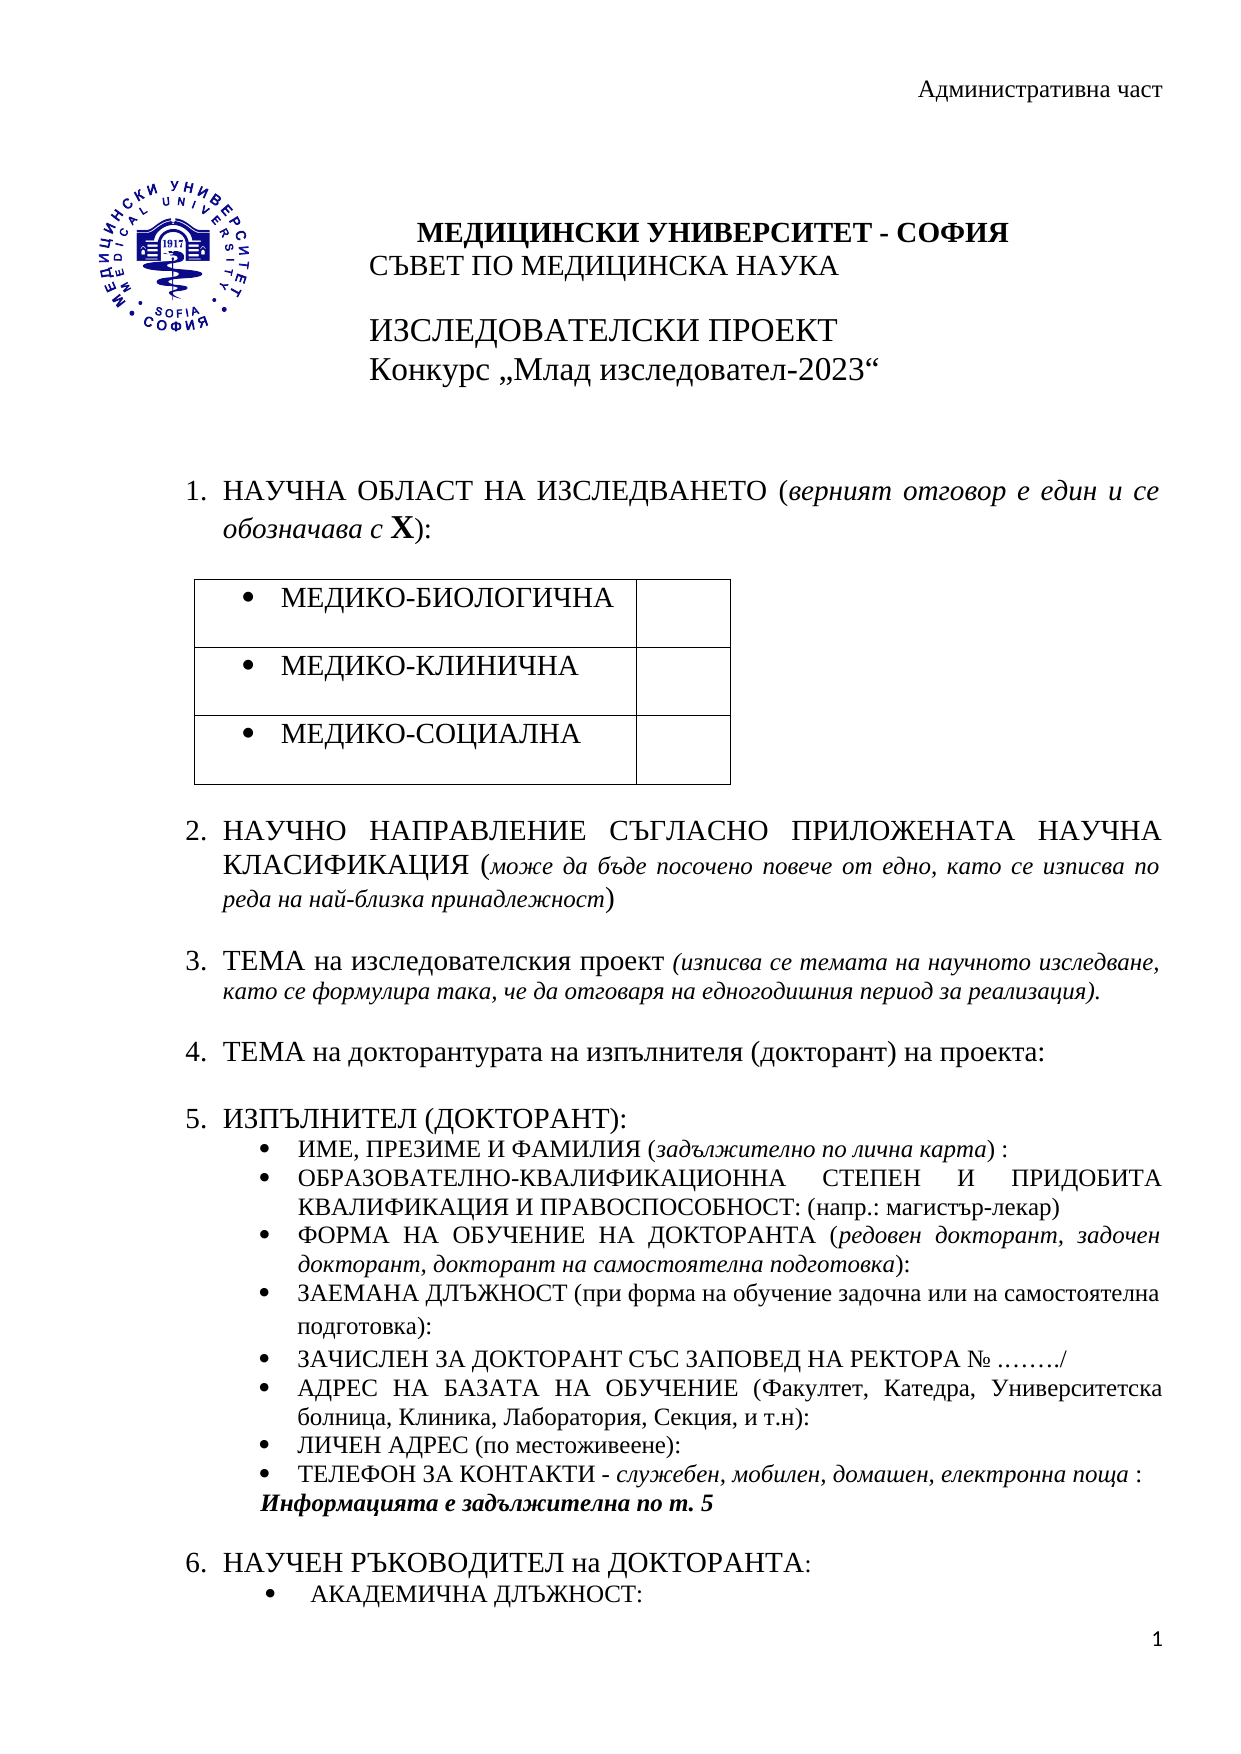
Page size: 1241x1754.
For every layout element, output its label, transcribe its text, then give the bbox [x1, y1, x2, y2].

text МЕДИЦИНСКИ УНИВЕРСИТЕТ - СОФИЯ [251, 215, 1162, 248]
table_cell [637, 716, 730, 783]
list ЛИЧЕН АДРЕС (по местоживеене): [260, 1430, 1162, 1459]
list ТЕМА на докторантурата на изпълнителя (докторант) на проекта: [185, 1034, 1162, 1067]
list ЗАЕМАНА ДЛЪЖНОСТ (при форма на обучение задочна или на самостоятелна подготовка): [260, 1278, 1162, 1340]
list телефон за контакти - служебен, мобилен, домашен, електронна поща : [260, 1459, 1162, 1488]
table_cell МЕДИКО-СОЦИАЛНА [195, 716, 636, 783]
text ИЗСЛЕДОВАТЕЛСКИ ПРОЕКТ [295, 311, 1162, 349]
list адрес на базата на обучение (Факултет, Катедра, Университетска болница, Клиника, Лаборатория, Секция, и т.н): [260, 1373, 1162, 1430]
list ТЕМА на изследователския проект (изписва се темата на научното изследване, като се формулира така, че да отговаря на едногодишния период за реализация). [185, 943, 1162, 1005]
list НАУЧНО НАПРАВЛЕНИЕ СЪГЛАСНО ПРИЛОЖЕНАТА НАУЧНА КЛАСИФИКАЦИЯ (може да бъде посочено повече от едно, като се изписва по реда на най-близка принадлежност) [185, 813, 1162, 914]
list име, презиме и фамилия (задължително по лична карта) : [260, 1134, 1162, 1163]
table_header [637, 580, 730, 647]
list НАУЧНА ОБЛАСТ НА ИЗСЛЕДВАНЕТО (верният отговор е един и се обозначава с Х): [185, 473, 1162, 545]
list ФОРМА НА ОБУЧЕНИЕ НА ДОКТОРАНТА (редовен докторант, задочен докторант, докторант на самостоятелна подготовка): [260, 1221, 1162, 1278]
text СЪВЕТ ПО МЕДИЦИНСКА НАУКА [369, 248, 1162, 282]
list ИЗПЪЛНИТЕЛ (ДОКТОРАНТ): [185, 1101, 1162, 1134]
list ОБРАЗОВАТЕЛНО-КВАЛИФИКАЦИОННА СТЕПЕН И ПРИДОБИТА КВАЛИФИКАЦИЯ И ПРАВОСПОСОБНОСТ: (напр.: магистър-лекар) [260, 1163, 1162, 1221]
text Конкурс „Млад изследовател-2023“ [295, 349, 1162, 387]
table_cell МЕДИКО-КЛИНИЧНА [195, 648, 636, 715]
table_header МЕДИКО-БИОЛОГИЧНА [195, 580, 636, 647]
text Информацията е задължителна по т. 5 [186, 1488, 1162, 1517]
picture [97, 180, 251, 333]
table_cell [637, 648, 730, 715]
list ЗАЧИСЛЕН ЗА ДОКТОРАНТ СЪС ЗАПОВЕД НА РЕКТОРА № .……./ [260, 1344, 1162, 1373]
list НАУЧЕН РЪКОВОДИТЕЛ на ДОКТОРАНТА: [185, 1545, 1162, 1579]
list АКАДЕМИЧНА ДЛЪЖНОСТ: [266, 1579, 1162, 1608]
